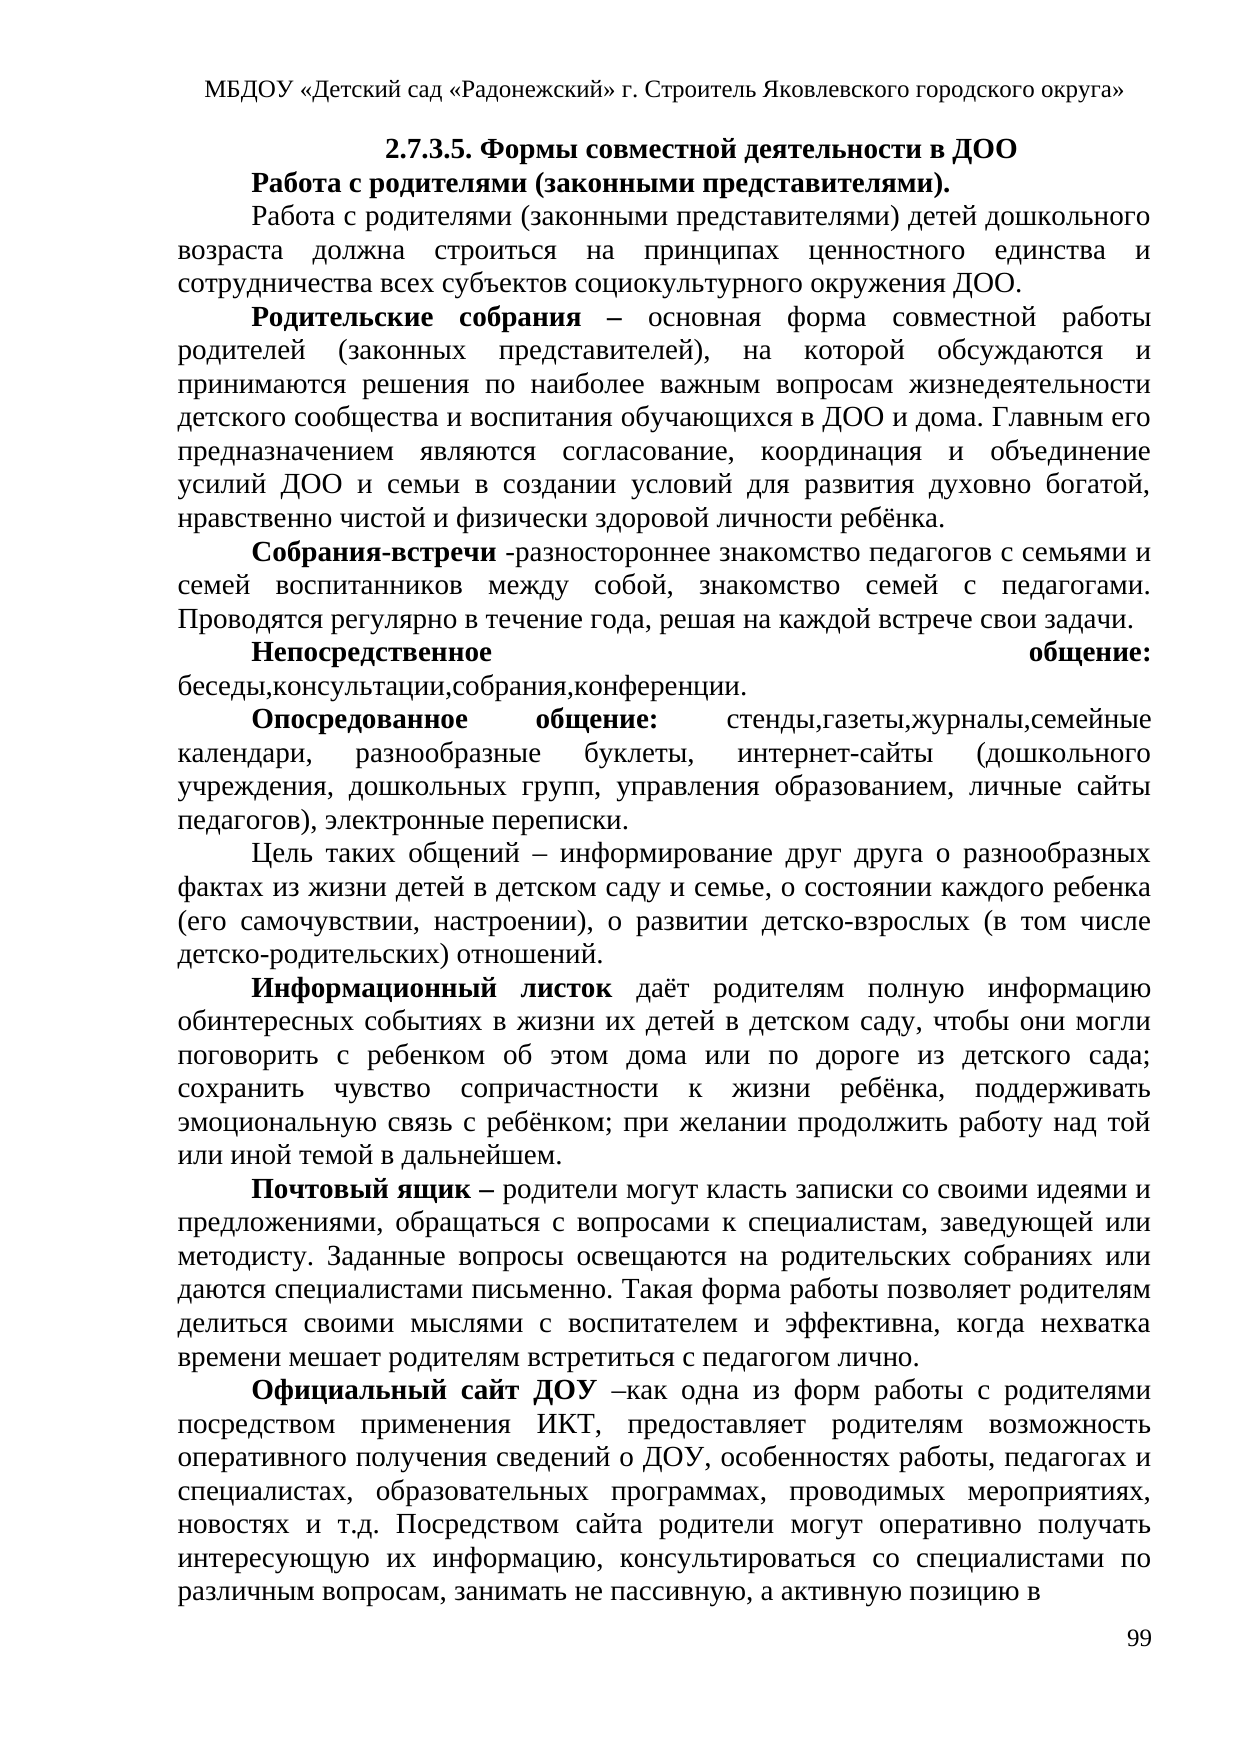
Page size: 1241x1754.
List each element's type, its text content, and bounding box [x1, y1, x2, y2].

text Почтовый ящик – родители могут класть записки со своими идеями и предложениями, обращаться с вопросами к специалистам, заведующей или методисту. Заданные вопросы освещаются на родительских собраниях или даются специалистами письменно. Такая форма работы позволяет родителям делиться своими мыслями с воспитателем и эффективна, когда нехватка времени мешает родителям встретиться с педагогом лично. [177, 1171, 1152, 1372]
text Родительские собрания – основная форма совместной работы родителей (законных представителей), на которой обсуждаются и принимаются решения по наиболее важным вопросам жизнедеятельности детского сообщества и воспитания обучающихся в ДОО и дома. Главным его предназначением являются согласование, координация и объединение усилий ДОО и семьи в создании условий для развития духовно богатой, нравственно чистой и физически здоровой личности ребёнка. [177, 299, 1152, 534]
text Цель таких общений – информирование друг друга о разнообразных фактах из жизни детей в детском саду и семье, о состоянии каждого ребенка (его самочувствии, настроении), о развитии детско-взрослых (в том числе детско-родительских) отношений. [177, 836, 1152, 970]
text 2.7.3.5. Формы совместной деятельности в ДОО [177, 131, 1152, 165]
text Опосредованное общение: стенды,газеты,журналы,семейные календари, разнообразные буклеты, интернет-сайты (дошкольного учреждения, дошкольных групп, управления образованием, личные сайты педагогов), электронные переписки. [177, 701, 1152, 836]
text Работа с родителями (законными представителями) детей дошкольного возраста должна строиться на принципах ценностного единства и сотрудничества всех субъектов социокультурного окружения ДОО. [177, 198, 1152, 299]
text Непосредственное общение: беседы,консультации,собрания,конференции. [177, 634, 1152, 701]
text Официальный сайт ДОУ –как одна из форм работы с родителями посредством применения ИКТ, предоставляет родителям возможность оперативного получения сведений о ДОУ, особенностях работы, педагогах и специалистах, образовательных программах, проводимых мероприятиях, новостях и т.д. Посредством сайта родители могут оперативно получать интересующую их информацию, консультироваться со специалистами по различным вопросам, занимать не пассивную, а активную позицию в [177, 1372, 1152, 1607]
text Собрания-встречи -разностороннее знакомство педагогов с семьями и семей воспитанников между собой, знакомство семей с педагогами. Проводятся регулярно в течение года, решая на каждой встрече свои задачи. [177, 534, 1152, 634]
text Работа с родителями (законными представителями). [177, 165, 1152, 198]
text Информационный листок даёт родителям полную информацию обинтересных событиях в жизни их детей в детском саду, чтобы они могли поговорить с ребенком об этом дома или по дороге из детского сада; сохранить чувство сопричастности к жизни ребёнка, поддерживать эмоциональную связь с ребёнком; при желании продолжить работу над той или иной темой в дальнейшем. [177, 970, 1152, 1171]
